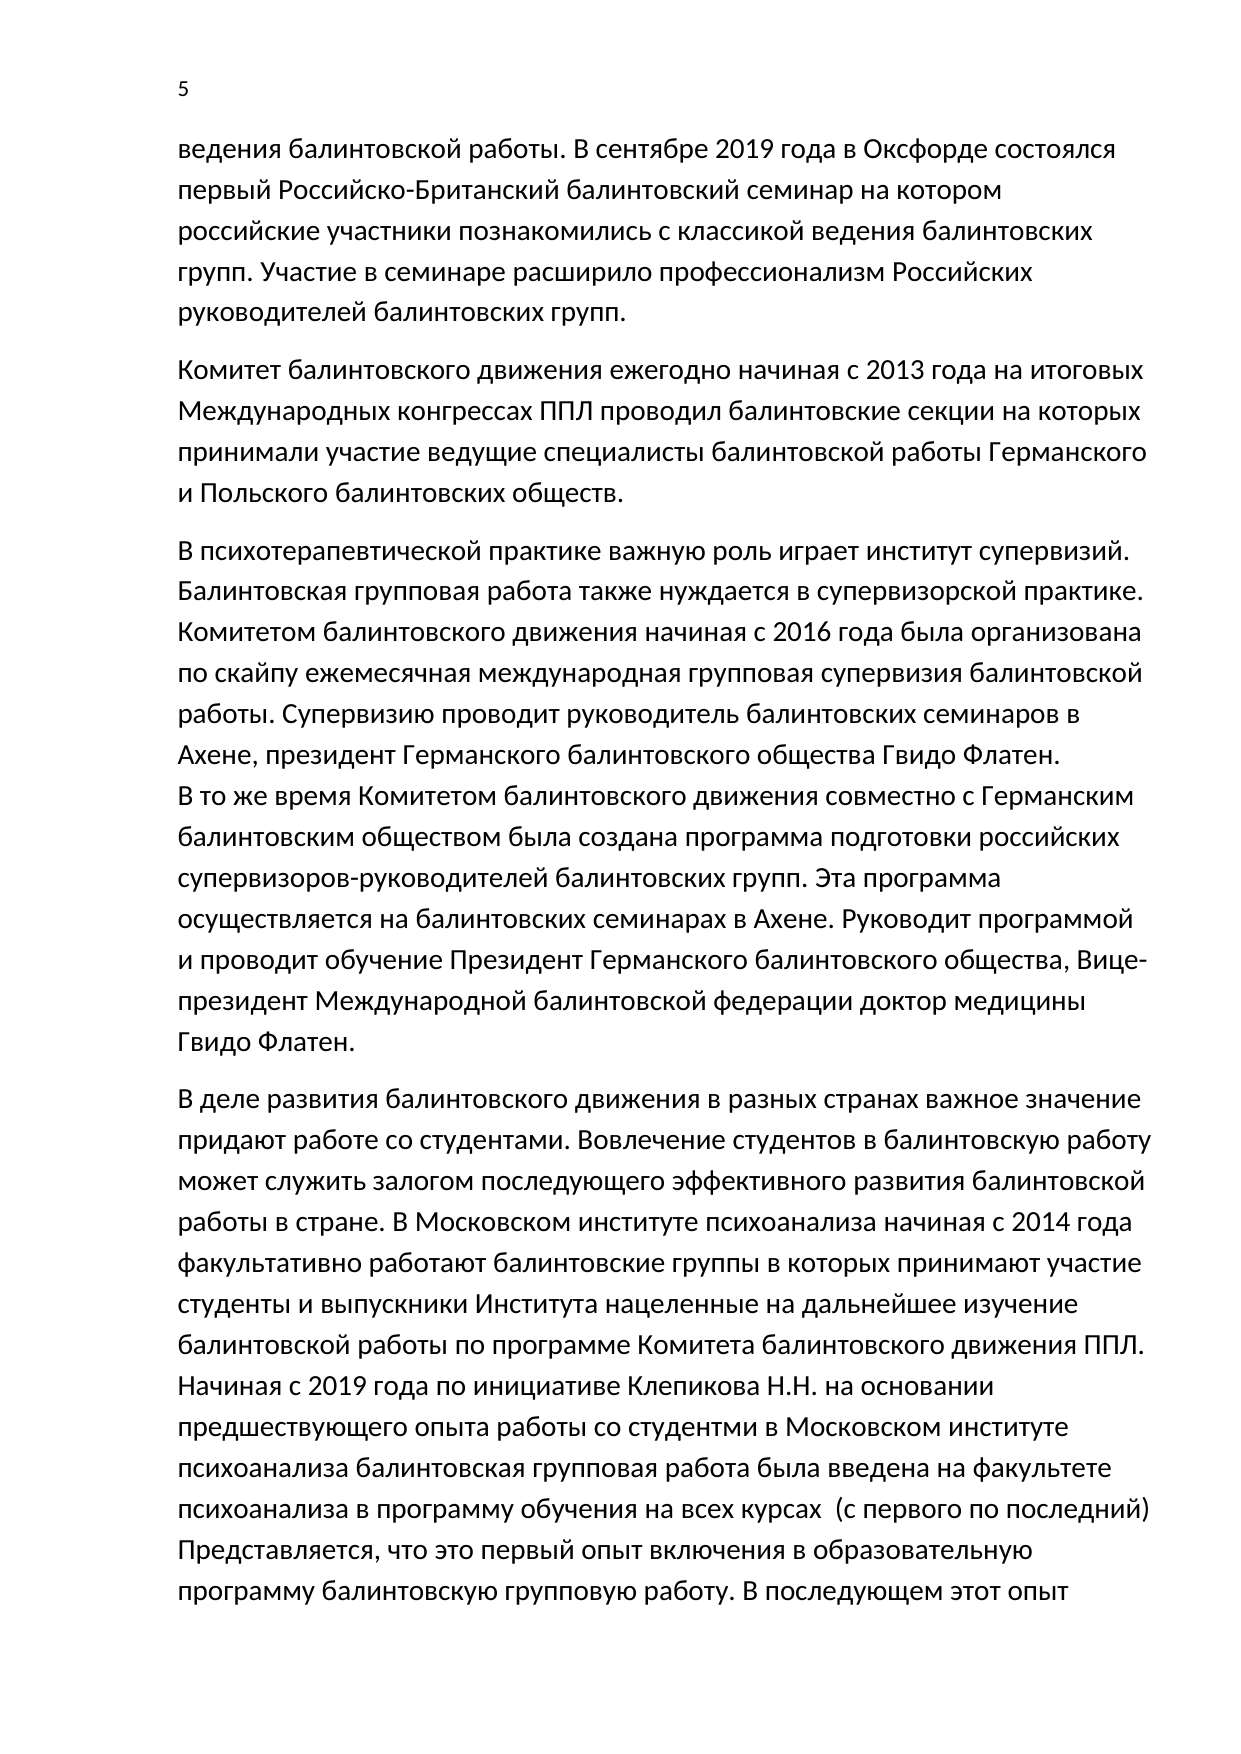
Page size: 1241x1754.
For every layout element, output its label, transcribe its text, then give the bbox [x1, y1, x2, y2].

text Комитет балинтовского движения ежегодно начиная с 2013 года на итоговых Международных конгрессах ППЛ проводил балинтовские секции на которых принимали участие ведущие специалисты балинтовской работы Германского и Польского балинтовских обществ. [177, 351, 1152, 509]
text В психотерапевтической практике важную роль играет институт супервизий. Балинтовская групповая работа также нуждается в супервизорской практике. Комитетом балинтовского движения начиная с 2016 года была организована по скайпу ежемесячная международная групповая супервизия балинтовской работы. Супервизию проводит руководитель балинтовских семинаров в Ахене, президент Германского балинтовского общества Гвидо Флатен. В то же время Комитетом балинтовского движения совместно с Германским балинтовским обществом была создана программа подготовки российских супервизоров-руководителей балинтовских групп. Эта программа осуществляется на балинтовских семинарах в Ахене. Руководит программой и проводит обучение Президент Германского балинтовского общества, Вице-президент Международной балинтовской федерации доктор медицины Гвидо Флатен. [177, 532, 1152, 1058]
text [177, 130, 1152, 329]
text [177, 1080, 1152, 1607]
